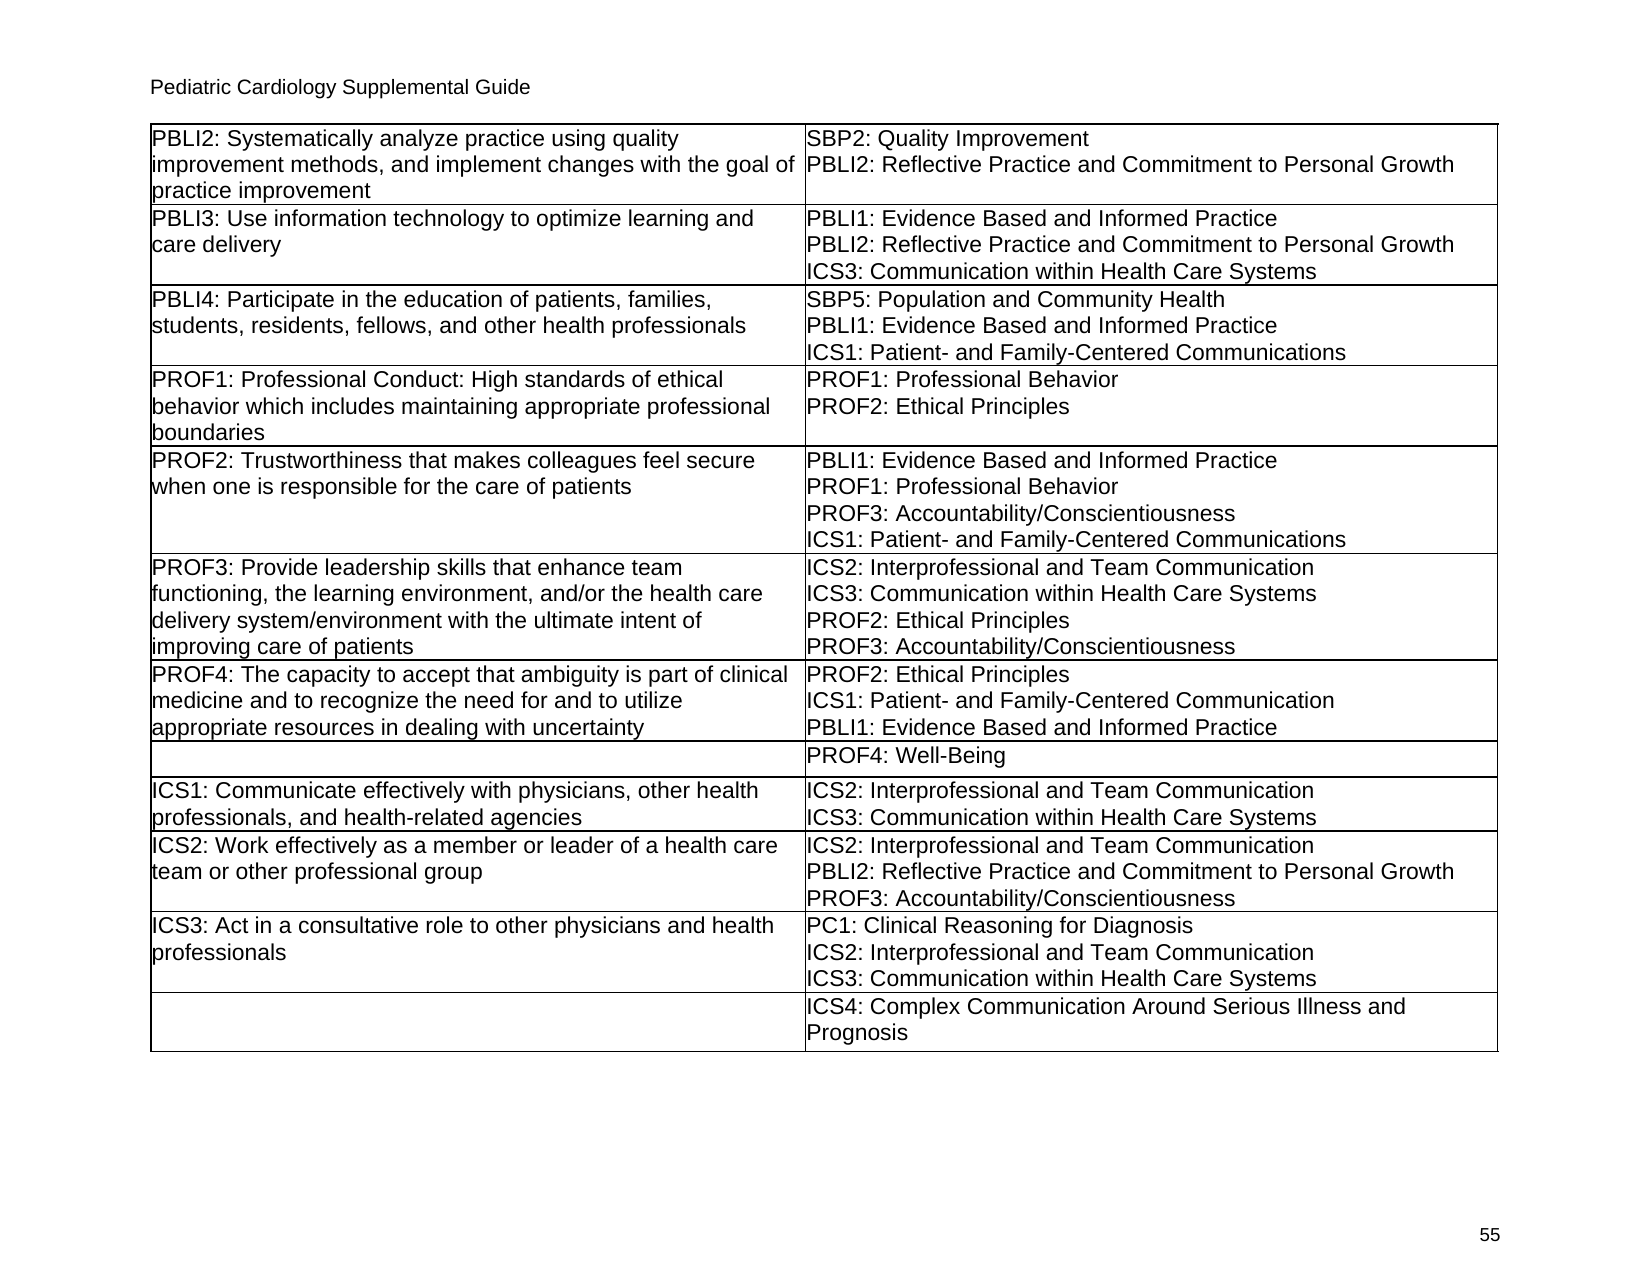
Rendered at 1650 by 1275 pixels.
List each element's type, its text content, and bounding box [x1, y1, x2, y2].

table_cell ICS4: Complex Communication Around Serious Illness and Prognosis [806, 993, 1497, 1051]
table_cell ICS2: Work effectively as a member or leader of a health care team or other professional group [152, 832, 805, 911]
table_cell PBLI4: Participate in the education of patients, families, students, residents, fellows, and other health professionals [152, 286, 805, 365]
table_cell PROF2: Trustworthiness that makes colleagues feel secure when one is responsible for the care of patients [152, 447, 805, 552]
table_cell PBLI1: Evidence Based and Informed Practice PBLI2: Reflective Practice and Commitment to Personal Growth ICS3: Communication within Health Care Systems [806, 205, 1497, 284]
table_cell ICS2: Interprofessional and Team Communication ICS3: Communication within Health Care Systems PROF2: Ethical Principles PROF3: Accountability/Conscientiousness [806, 554, 1497, 659]
table_cell PBLI2: Systematically analyze practice using quality improvement methods, and implement changes with the goal of practice improvement [152, 125, 805, 203]
table_cell PROF3: Provide leadership skills that enhance team functioning, the learning environment, and/or the health care delivery system/environment with the ultimate intent of improving care of patients [152, 554, 805, 659]
table_cell PROF4: Well-Being [806, 742, 1497, 776]
table_cell [152, 993, 805, 1051]
table_cell PROF4: The capacity to accept that ambiguity is part of clinical medicine and to recognize the need for and to utilize appropriate resources in dealing with uncertainty [152, 661, 805, 740]
table_cell PBLI3: Use information technology to optimize learning and care delivery [152, 205, 805, 284]
table_cell PROF1: Professional Conduct: High standards of ethical behavior which includes maintaining appropriate professional boundaries [152, 366, 805, 445]
table_cell SBP5: Population and Community Health PBLI1: Evidence Based and Informed Practice ICS1: Patient- and Family-Centered Communications [806, 286, 1497, 365]
table_cell ICS3: Act in a consultative role to other physicians and health professionals [152, 912, 805, 991]
table_cell ICS2: Interprofessional and Team Communication ICS3: Communication within Health Care Systems [806, 778, 1497, 830]
table_cell ICS1: Communicate effectively with physicians, other health professionals, and health-related agencies [152, 778, 805, 830]
table_cell PC1: Clinical Reasoning for Diagnosis ICS2: Interprofessional and Team Communication ICS3: Communication within Health Care Systems [806, 912, 1497, 991]
table_cell ICS2: Interprofessional and Team Communication PBLI2: Reflective Practice and Commitment to Personal Growth PROF3: Accountability/Conscientiousness [806, 832, 1497, 911]
table_cell PBLI1: Evidence Based and Informed Practice PROF1: Professional Behavior PROF3: Accountability/Conscientiousness ICS1: Patient- and Family-Centered Communications [806, 447, 1497, 552]
table_cell PROF2: Ethical Principles ICS1: Patient- and Family-Centered Communication PBLI1: Evidence Based and Informed Practice [806, 661, 1497, 740]
table_cell SBP2: Quality Improvement PBLI2: Reflective Practice and Commitment to Personal Growth [806, 125, 1497, 203]
table_cell [152, 742, 805, 776]
table_cell PROF1: Professional Behavior PROF2: Ethical Principles [806, 366, 1497, 445]
